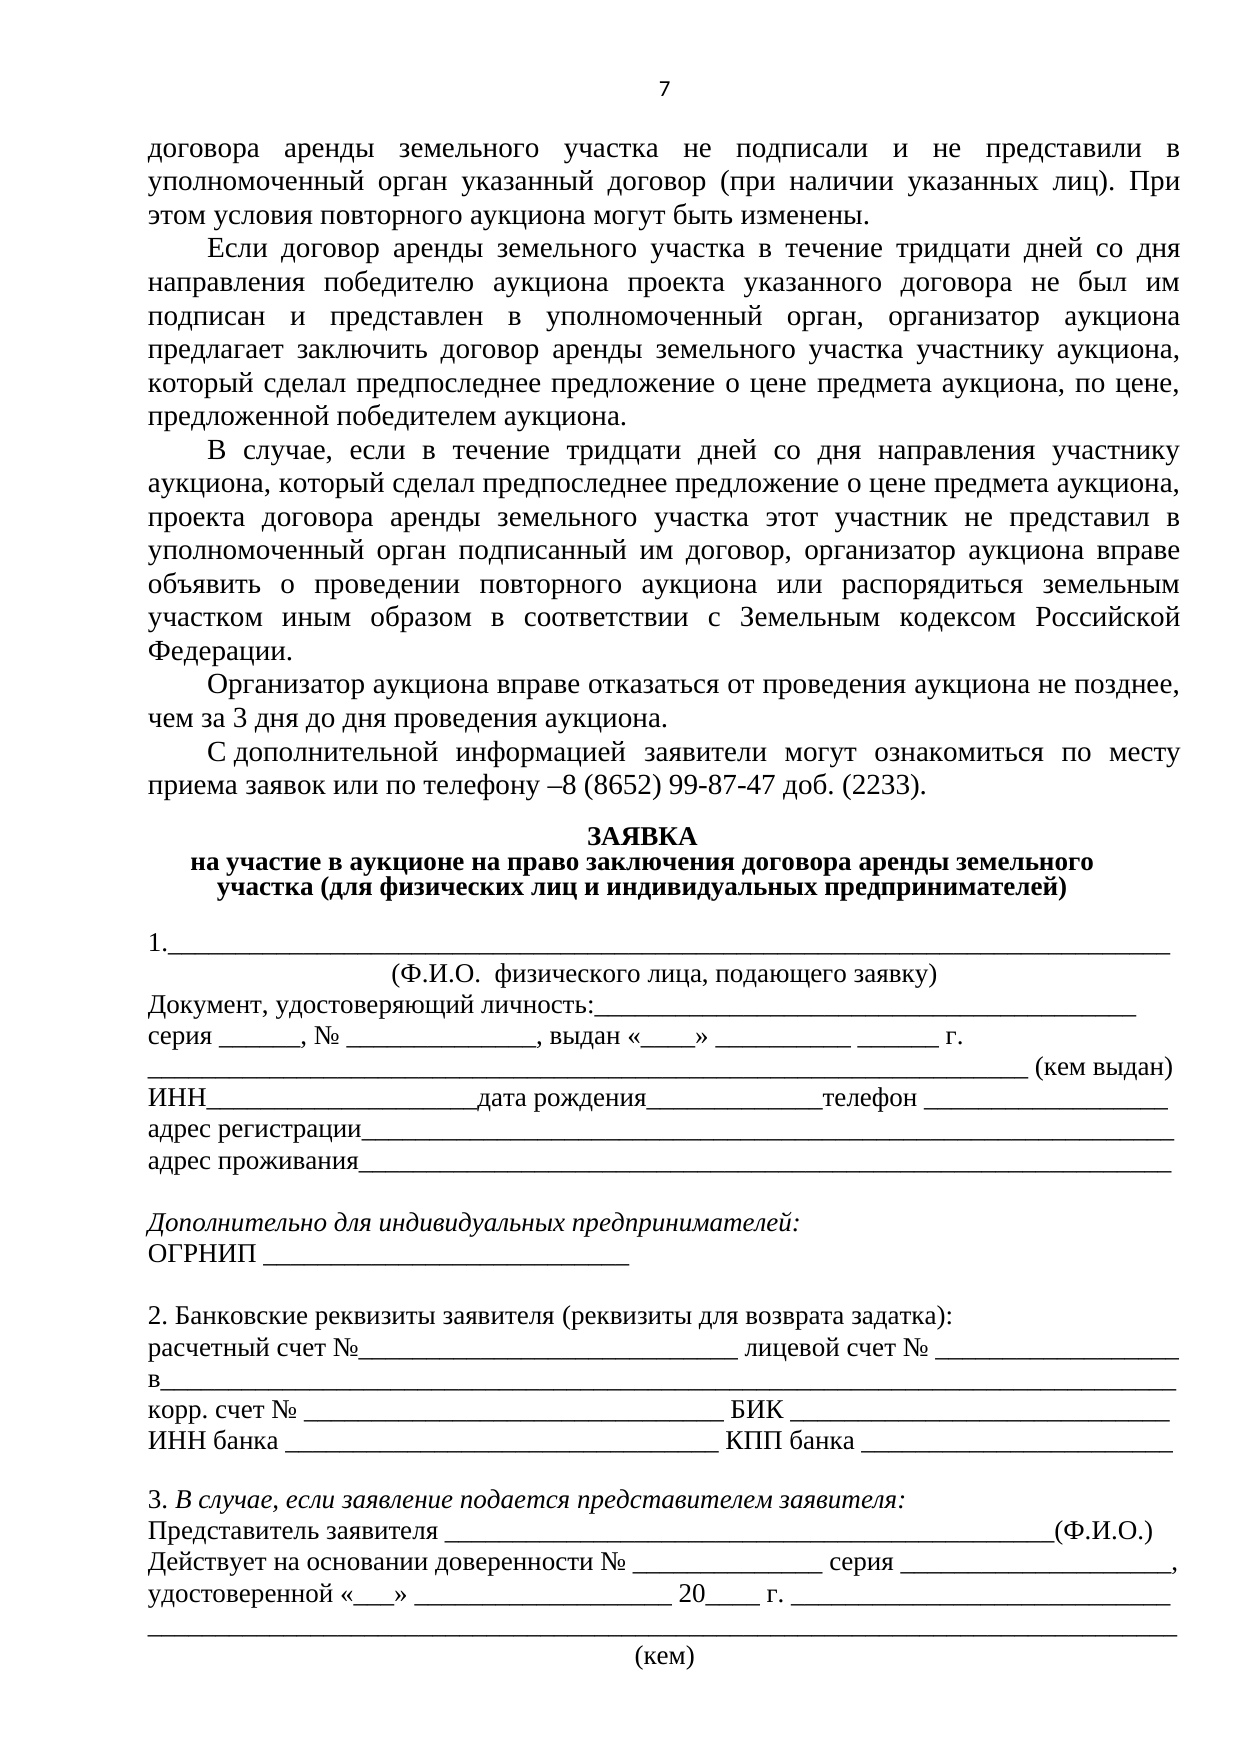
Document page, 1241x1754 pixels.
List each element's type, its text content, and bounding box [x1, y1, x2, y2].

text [148, 130, 1181, 231]
text ИНН банка ________________________________ КПП банка _______________________ [148, 1424, 1181, 1455]
text (Ф.И.О. физического лица, подающего заявку) [148, 957, 1181, 988]
text _________________________________________________________________ (кем выдан) [148, 1050, 1181, 1081]
text Документ, удостоверяющий личность:________________________________________ [148, 988, 1181, 1019]
text ОГРНИП ___________________________ [148, 1237, 1181, 1268]
text 3. В случае, если заявление подается представителем заявителя: [148, 1483, 1181, 1514]
text расчетный счет №____________________________ лицевой счет № __________________ [148, 1331, 1181, 1362]
text корр. счет № _______________________________ БИК ____________________________ [148, 1393, 1181, 1424]
text ИНН____________________дата рождения_____________телефон __________________ [148, 1081, 1181, 1113]
text С дополнительной информацией заявители могут ознакомиться по месту приема заявок или по телефону –8 (8652) 99-87-47 доб. (2233). [148, 734, 1181, 801]
text Дополнительно для индивидуальных предпринимателей: [148, 1206, 1181, 1237]
text удостоверенной «___» ___________________ 20____ г. ____________________________ [148, 1577, 1181, 1608]
text ____________________________________________________________________________ [148, 1608, 1181, 1639]
text В случае, если в течение тридцати дней со дня направления участнику аукциона, который сделал предпоследнее предложение о цене предмета аукциона, проекта договора аренды земельного участка этот участник не представил в уполномоченный орган подписанный им договор, организатор аукциона вправе объявить о проведении повторного аукциона или распорядиться земельным участком иным образом в соответствии с Земельным кодексом Российской Федерации. [148, 432, 1181, 667]
text Представитель заявителя _____________________________________________(Ф.И.О.) [148, 1514, 1181, 1546]
text Если договор аренды земельного участка в течение тридцати дней со дня направления победителю аукциона проекта указанного договора не был им подписан и представлен в уполномоченный орган, организатор аукциона предлагает заключить договор аренды земельного участка участнику аукциона, который сделал предпоследнее предложение о цене предмета аукциона, по цене, предложенной победителем аукциона. [148, 231, 1181, 432]
text в___________________________________________________________________________ [148, 1362, 1181, 1393]
text ЗАЯВКА [148, 826, 1137, 851]
text на участие в аукционе на право заключения договора аренды земельного участка (для физических лиц и индивидуальных предпринимателей) [148, 851, 1137, 901]
text серия ______, № ______________, выдан «____» __________ ______ г. [148, 1019, 1181, 1050]
text Организатор аукциона вправе отказаться от проведения аукциона не позднее, чем за 3 дня до дня проведения аукциона. [148, 667, 1181, 734]
text адрес регистрации____________________________________________________________ [148, 1113, 1181, 1144]
text 2. Банковские реквизиты заявителя (реквизиты для возврата задатка): [148, 1299, 1181, 1331]
text (кем) [148, 1639, 1181, 1670]
text Действует на основании доверенности № ______________ серия ____________________, [148, 1546, 1181, 1577]
text адрес проживания____________________________________________________________ [148, 1144, 1181, 1175]
text 1.__________________________________________________________________________ [148, 926, 1181, 957]
